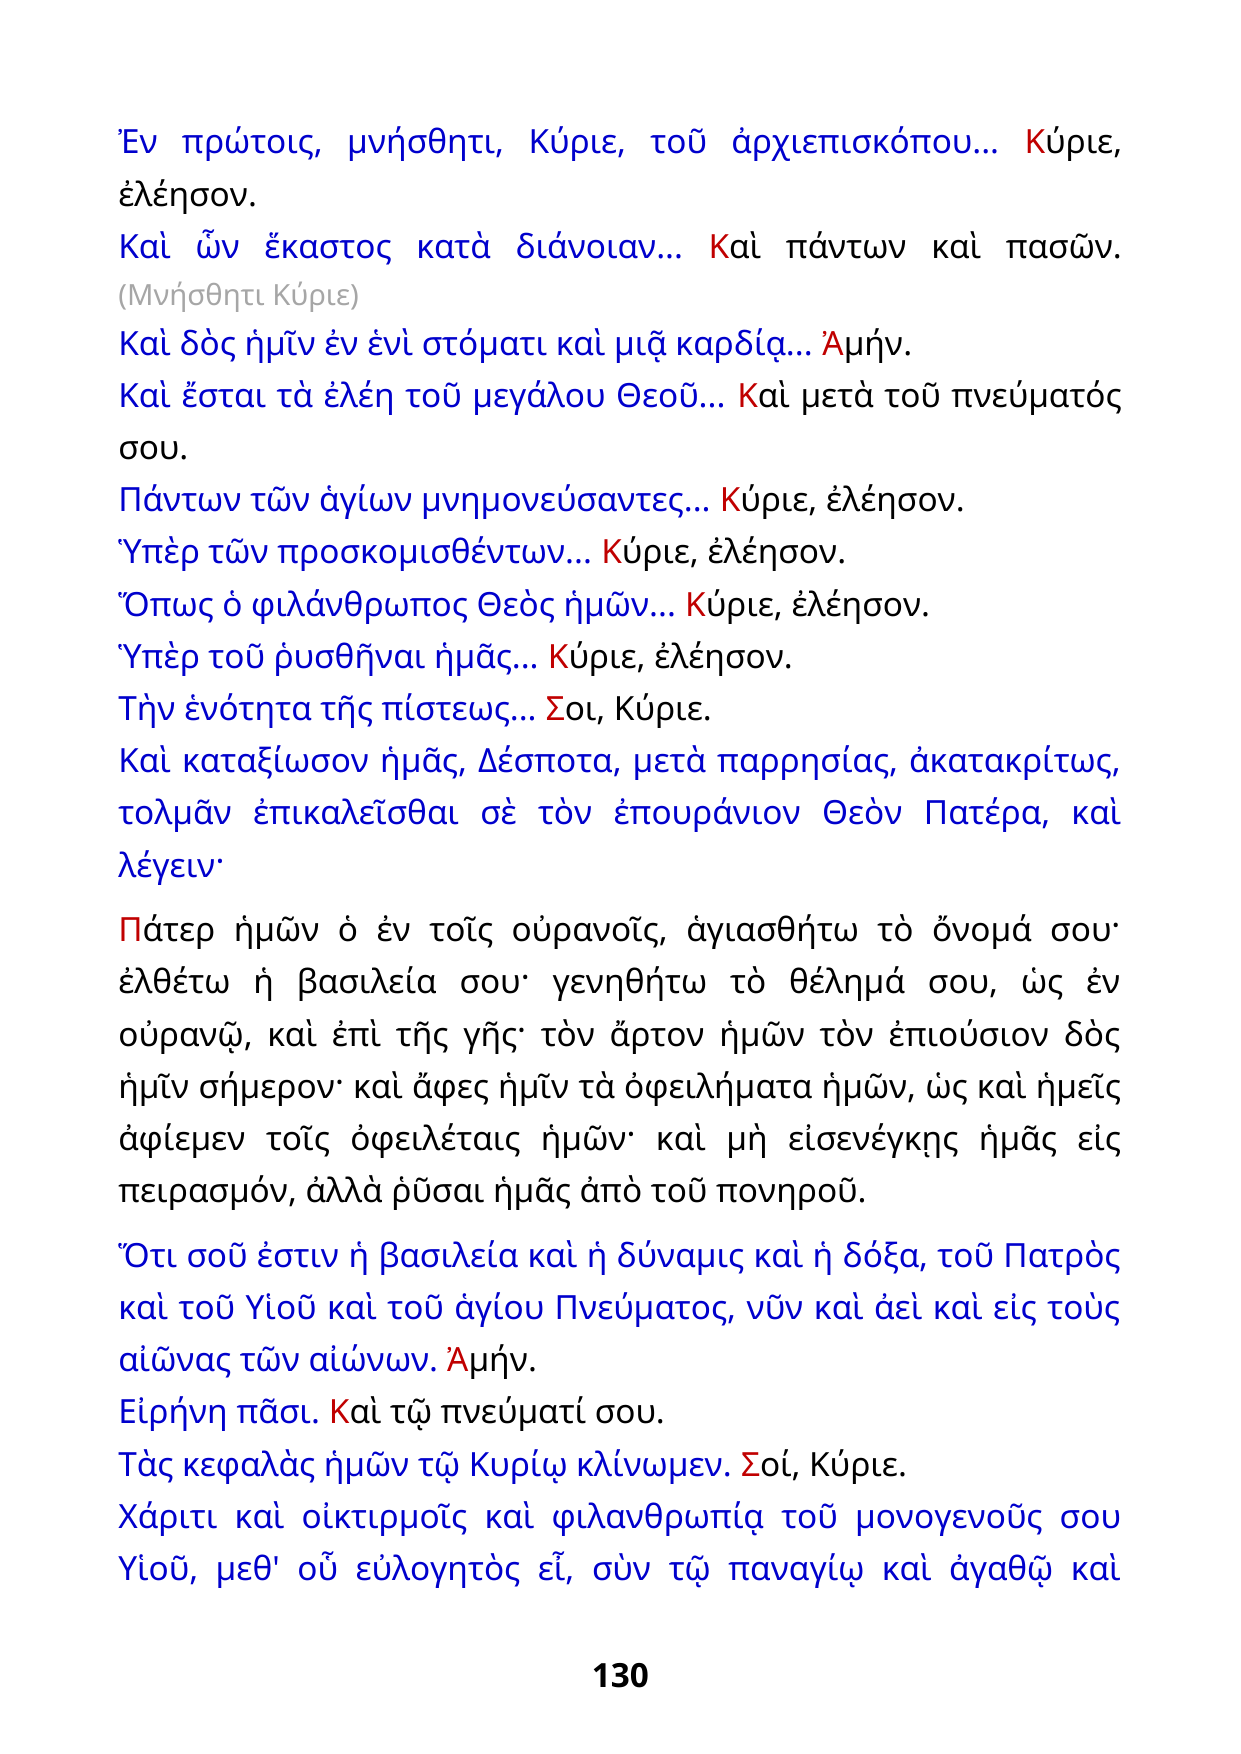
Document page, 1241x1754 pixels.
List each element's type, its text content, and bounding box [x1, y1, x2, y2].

text Εἰρήνη πᾶσι. Καὶ τῷ πνεύματί σου. [118, 1388, 1122, 1434]
text Καὶ ὧν ἕκαστος κατὰ διάνοιαν... Καὶ πάντων καὶ πασῶν. (Μνήσθητι Κύριε) [118, 222, 1122, 313]
text Τὰς κεφαλὰς ἡμῶν τῷ Κυρίῳ κλίνωμεν. Σοί, Κύριε. [118, 1440, 1122, 1486]
text Ὑπὲρ τοῦ ῥυσθῆναι ἡμᾶς... Κύριε, ἐλέησον. [118, 633, 1122, 678]
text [118, 1493, 1122, 1590]
text Ἐν πρώτοις, μνήσθητι, Κύριε, τοῦ ἀρχιεπισκόπου... Κύριε, ἐλέησον. [118, 118, 1122, 216]
text Τὴν ἑνότητα τῆς πίστεως... Σοι, Κύριε. [118, 685, 1122, 730]
text Ὅπως ὁ φιλάνθρωπος Θεὸς ἡμῶν... Κύριε, ἐλέησον. [118, 580, 1122, 626]
text Πάτερ ἡμῶν ὁ ἐν τοῖς οὐρανοῖς, ἁγιασθήτω τὸ ὄνομά σου· ἐλθέτω ἡ βασιλεία σου· γενηθήτω τὸ θέλημά σου, ὡς ἐν οὐρανῷ, καὶ ἐπὶ τῆς γῆς· τὸν ἄρτον ἡμῶν τὸν ἐπιούσιον δὸς ἡμῖν σήμερον· καὶ ἄφες ἡμῖν τὰ ὀφειλήματα ἡμῶν, ὡς καὶ ἡμεῖς ἀφίεμεν τοῖς ὀφειλέταις ἡμῶν· καὶ μὴ εἰσενέγκῃς ἡμᾶς εἰς πειρασμόν, ἀλλὰ ῥῦσαι ἡμᾶς ἀπὸ τοῦ πονηροῦ. [118, 906, 1122, 1212]
text Καὶ ἔσται τὰ ἐλέη τοῦ μεγάλου Θεοῦ... Καὶ μετὰ τοῦ πνεύματός σου. [118, 372, 1122, 469]
text Πάντων τῶν ἁγίων μνημονεύσαντες... Κύριε, ἐλέησον. [118, 476, 1122, 521]
text Καὶ δὸς ἡμῖν ἐν ἑνὶ στόματι καὶ μιᾷ καρδίᾳ... Ἀμήν. [118, 319, 1122, 365]
text Καὶ καταξίωσον ἡμᾶς, Δέσποτα, μετὰ παρρησίας, ἀκατακρίτως, τολμᾶν ἐπικαλεῖσθαι σὲ τὸν ἐπουράνιον Θεὸν Πατέρα, καὶ λέγειν· [118, 737, 1122, 887]
text Ὑπὲρ τῶν προσκομισθέντων... Κύριε, ἐλέησον. [118, 528, 1122, 574]
text Ὅτι σοῦ ἐστιν ἡ βασιλεία καὶ ἡ δύναμις καὶ ἡ δόξα, τοῦ Πατρὸς καὶ τοῦ Υἱοῦ καὶ τοῦ ἁγίου Πνεύματος, νῦν καὶ ἀεὶ καὶ εἰς τοὺς αἰῶνας τῶν αἰώνων. Ἀμήν. [118, 1232, 1122, 1381]
